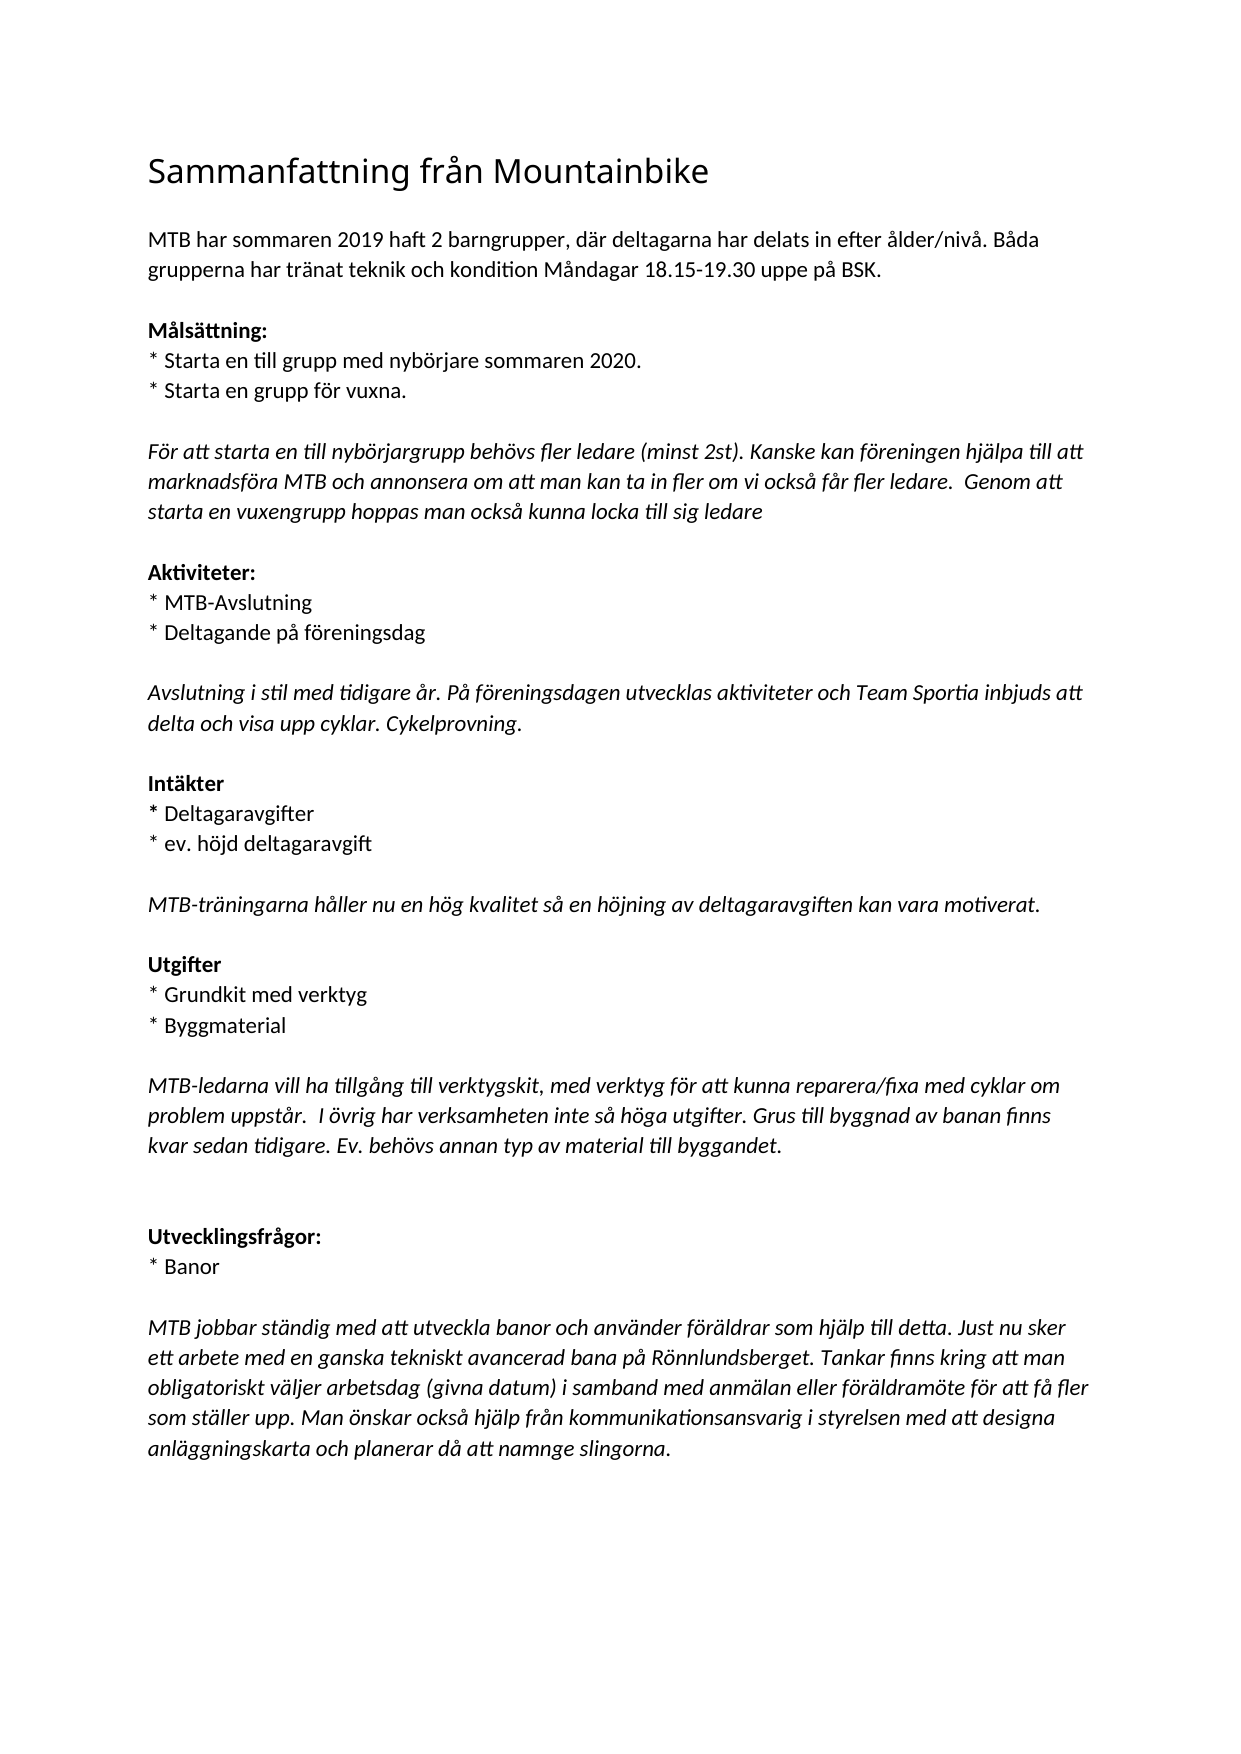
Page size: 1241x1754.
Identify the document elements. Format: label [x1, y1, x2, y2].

text [148, 148, 1093, 1583]
